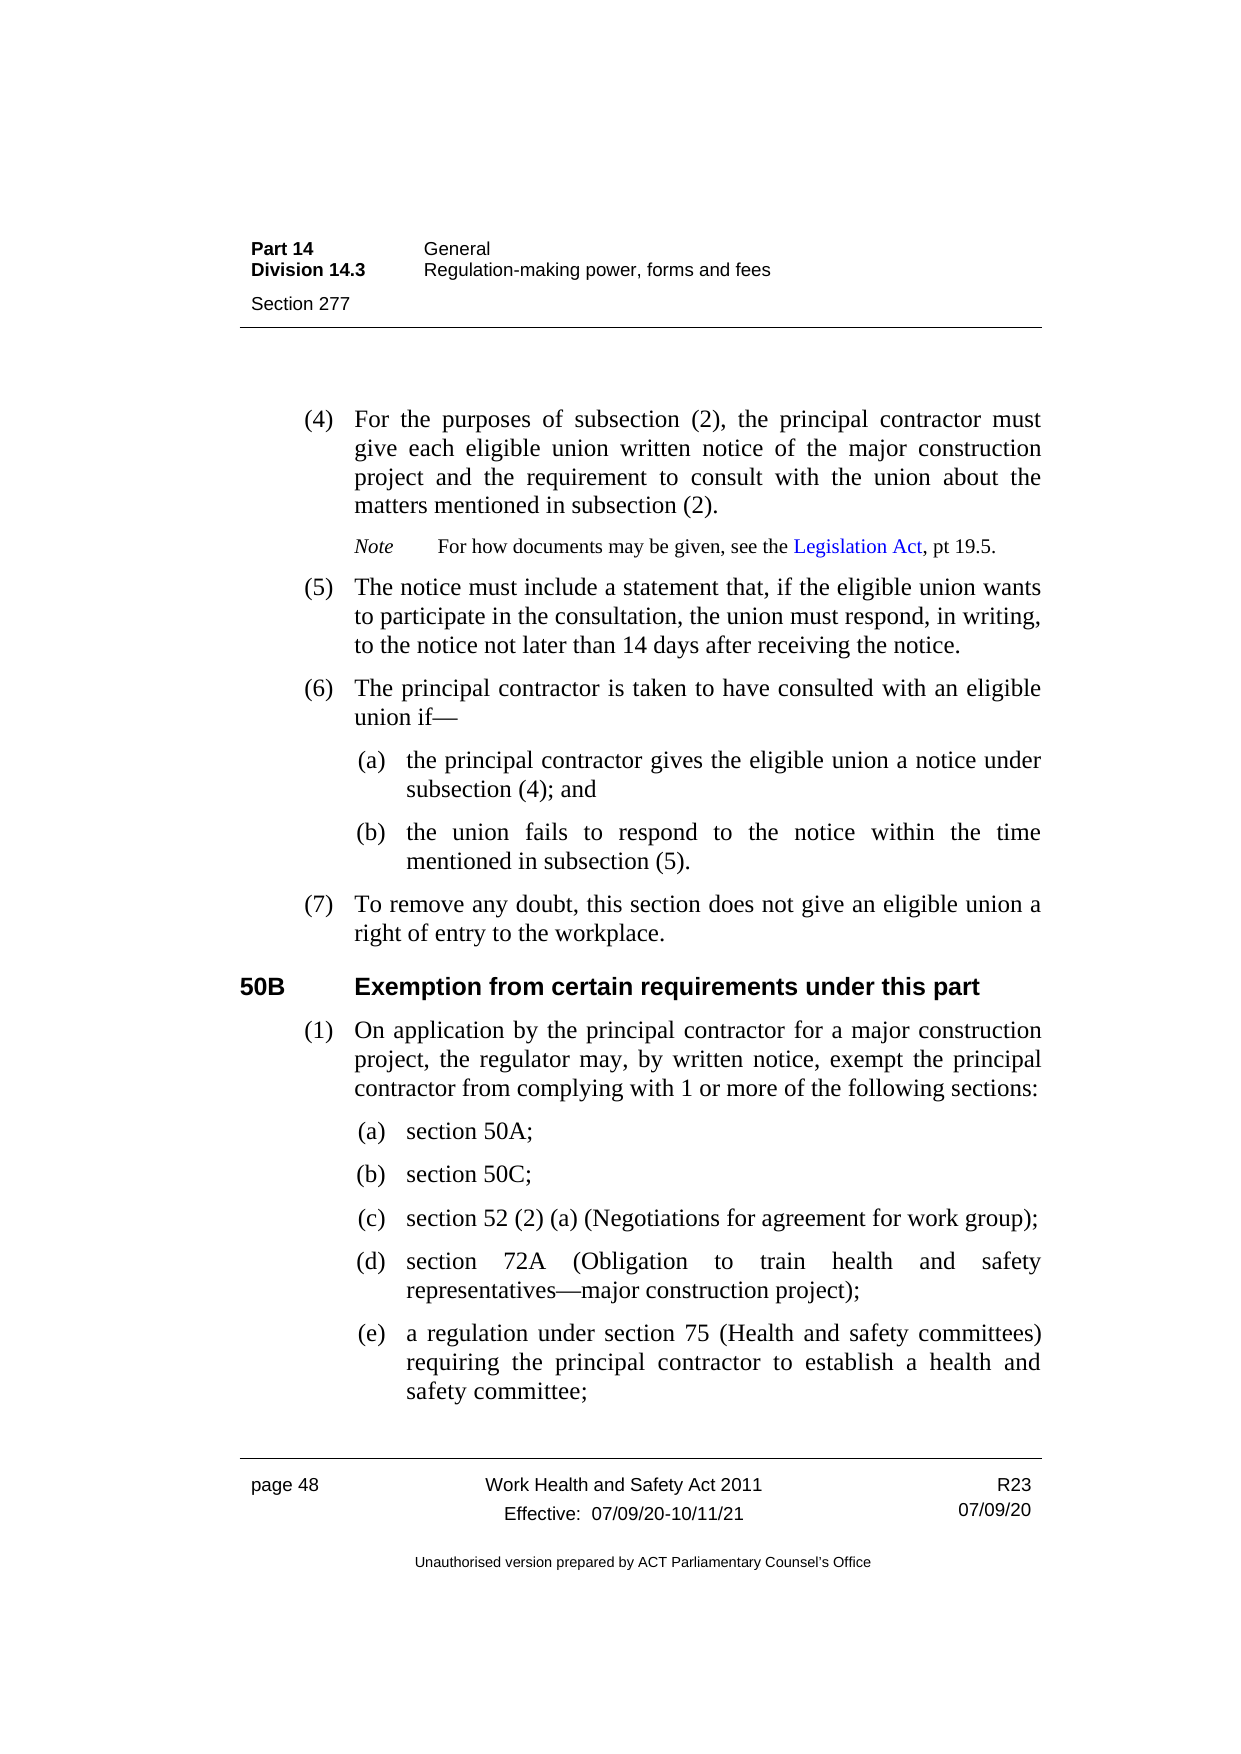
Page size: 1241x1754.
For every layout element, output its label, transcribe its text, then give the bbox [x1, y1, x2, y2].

text (7) To remove any doubt, this section does not give an eligible union a right of entry to the workplace. [239, 889, 1042, 947]
text (d) section 72A (Obligation to train health and safety representatives—major construction project); [239, 1246, 1042, 1304]
text (e) a regulation under section 75 (Health and safety committees) requiring the principal contractor to establish a health and safety committee; [239, 1318, 1042, 1404]
text Note For how documents may be given, see the Legislation Act, pt 19.5. [354, 534, 1042, 558]
text (b) section 50C; [239, 1159, 1042, 1188]
text (b) the union fails to respond to the notice within the time mentioned in subsection (5). [239, 817, 1042, 875]
text (4) For the purposes of subsection (2), the principal contractor must give each eligible union written notice of the major construction project and the requirement to consult with the union about the matters mentioned in subsection (2). [239, 404, 1042, 519]
text 50B Exemption from certain requirements under this part [239, 972, 1042, 1001]
text (a) section 50A; [239, 1116, 1042, 1145]
text (c) section 52 (2) (a) (Negotiations for agreement for work group); [239, 1203, 1042, 1232]
text (a) the principal contractor gives the eligible union a notice under subsection (4); and [239, 745, 1042, 803]
text (1) On application by the principal contractor for a major construction project, the regulator may, by written notice, exempt the principal contractor from complying with 1 or more of the following sections: [239, 1015, 1042, 1102]
text (6) The principal contractor is taken to have consulted with an eligible union if— [239, 673, 1042, 731]
text (5) The notice must include a statement that, if the eligible union wants to participate in the consultation, the union must respond, in writing, to the notice not later than 14 days after receiving the notice. [239, 572, 1042, 659]
